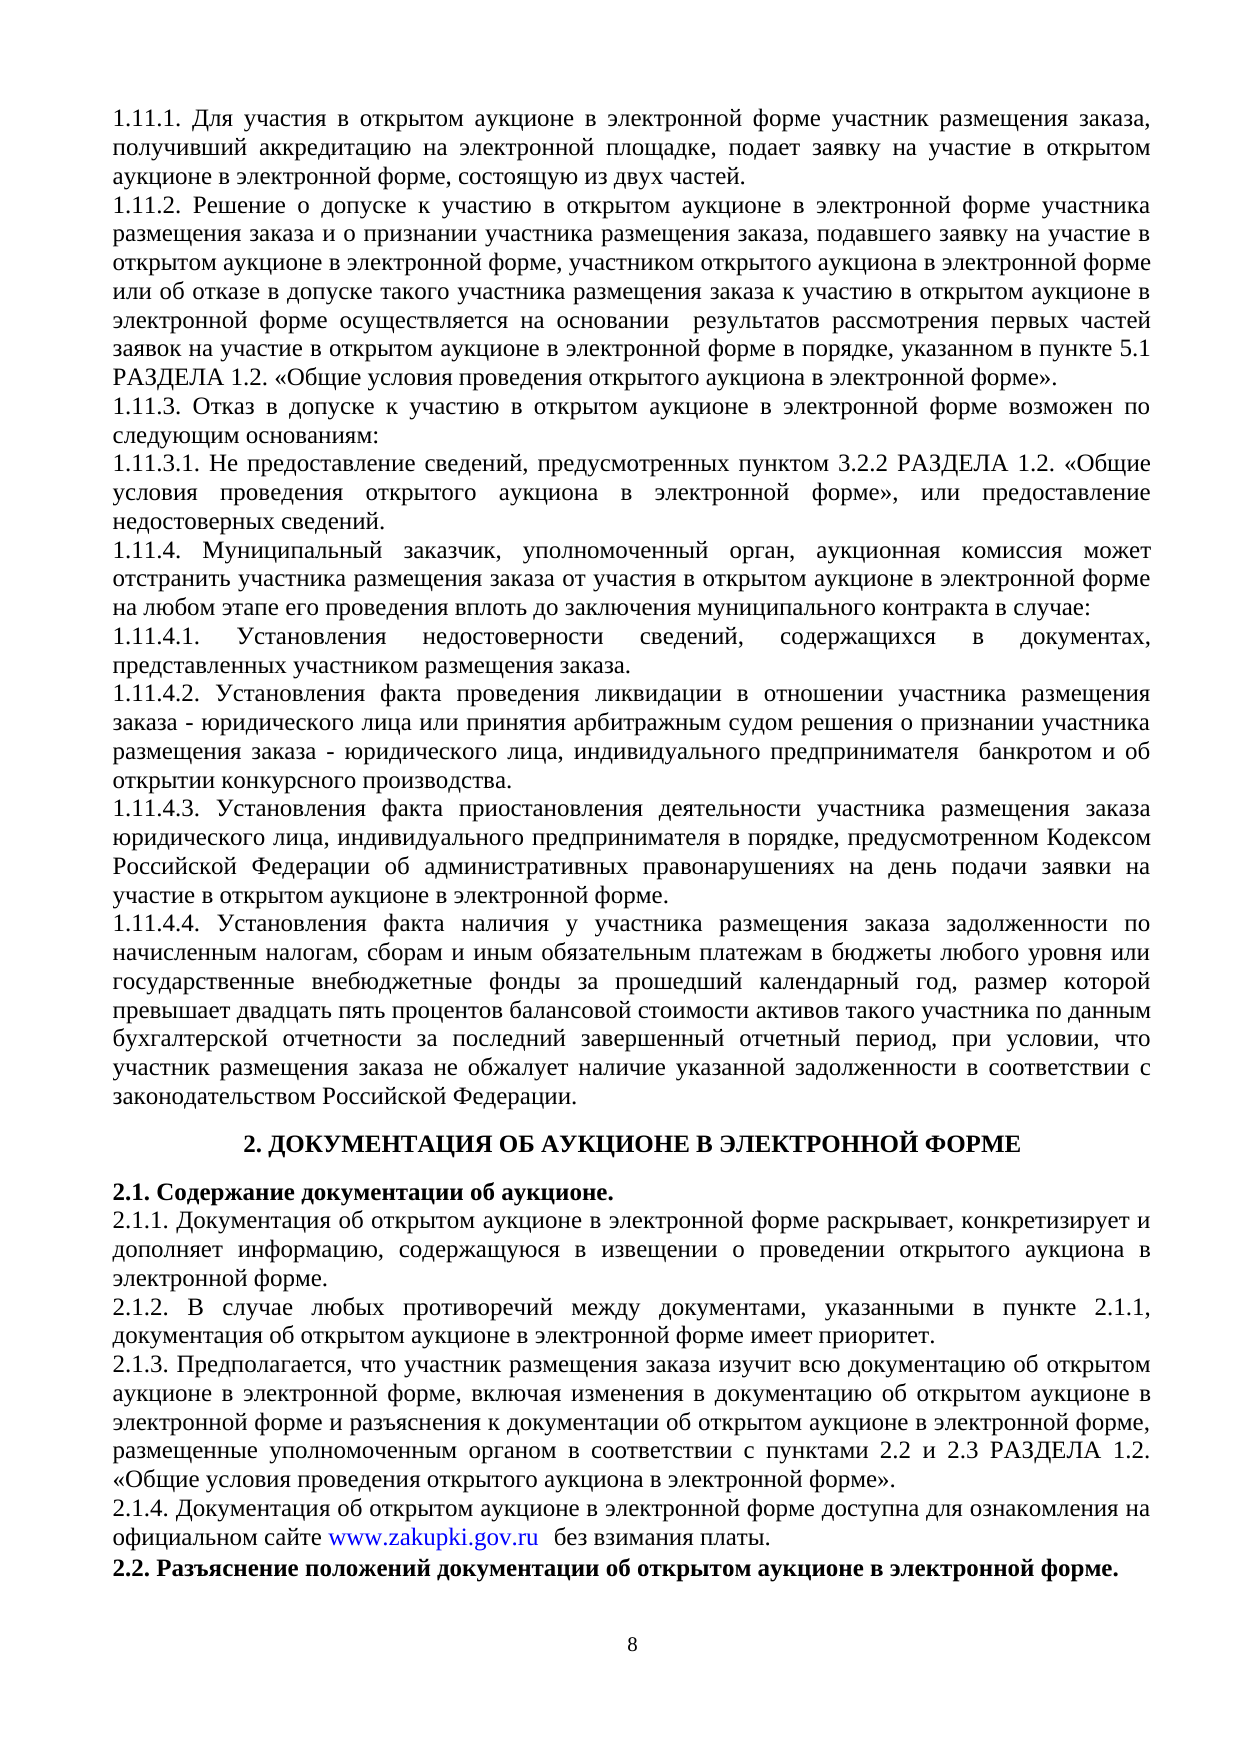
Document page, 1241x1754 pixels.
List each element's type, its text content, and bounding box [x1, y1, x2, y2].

text 1.11.1. Для участия в открытом аукционе в электронной форме участник размещения заказа, получивший аккредитацию на электронной площадке, подает заявку на участие в открытом аукционе в электронной форме, состоящую из двух частей. [112, 103, 1152, 190]
text 2.2. Разъяснение положений документации об открытом аукционе в электронной форме. [112, 1553, 1152, 1581]
text 1.11.4.1. Установления недостоверности сведений, содержащихся в документах, представленных участником размещения заказа. [112, 621, 1152, 678]
text 2.1.4. Документация об открытом аукционе в электронной форме доступна для ознакомления на официальном сайте www.zakupki.gov.ru без взимания платы. [112, 1493, 1152, 1553]
text 2. ДОКУМЕНТАЦИЯ ОБ АУКЦИОНЕ В ЭЛЕКТРОННОЙ ФОРМЕ [112, 1129, 1152, 1158]
text 1.11.4. Муниципальный заказчик, уполномоченный орган, аукционная комиссия может отстранить участника размещения заказа от участия в открытом аукционе в электронной форме на любом этапе его проведения вплоть до заключения муниципального контракта в случае: [112, 535, 1152, 621]
text 2.1.2. В случае любых противоречий между документами, указанными в пункте 2.1.1, документация об открытом аукционе в электронной форме имеет приоритет. [112, 1292, 1152, 1349]
text 1.11.4.4. Установления факта наличия у участника размещения заказа задолженности по начисленным налогам, сборам и иным обязательным платежам в бюджеты любого уровня или государственные внебюджетные фонды за прошедший календарный год, размер которой превышает двадцать пять процентов балансовой стоимости активов такого участника по данным бухгалтерской отчетности за последний завершенный отчетный период, при условии, что участник размещения заказа не обжалует наличие указанной задолженности в соответствии с законодательством Российской Федерации. [112, 908, 1152, 1110]
text 2.1. Содержание документации об аукционе. [112, 1177, 1152, 1206]
text 2.1.1. Документация об открытом аукционе в электронной форме раскрывает, конкретизирует и дополняет информацию, содержащуюся в извещении о проведении открытого аукциона в электронной форме. [112, 1206, 1152, 1292]
text 1.11.2. Решение о допуске к участию в открытом аукционе в электронной форме участника размещения заказа и о признании участника размещения заказа, подавшего заявку на участие в открытом аукционе в электронной форме, участником открытого аукциона в электронной форме или об отказе в допуске такого участника размещения заказа к участию в открытом аукционе в электронной форме осуществляется на основании результатов рассмотрения первых частей заявок на участие в открытом аукционе в электронной форме в порядке, указанном в пункте 5.1 РАЗДЕЛА 1.2. «Общие условия проведения открытого аукциона в электронной форме». [112, 190, 1152, 391]
text 1.11.3.1. Не предоставление сведений, предусмотренных пунктом 3.2.2 РАЗДЕЛА 1.2. «Общие условия проведения открытого аукциона в электронной форме», или предоставление недостоверных сведений. [112, 448, 1152, 535]
text 2.1.3. Предполагается, что участник размещения заказа изучит всю документацию об открытом аукционе в электронной форме, включая изменения в документацию об открытом аукционе в электронной форме и разъяснения к документации об открытом аукционе в электронной форме, размещенные уполномоченным органом в соответствии с пунктами 2.2 и 2.3 РАЗДЕЛА 1.2. «Общие условия проведения открытого аукциона в электронной форме». [112, 1349, 1152, 1493]
text 1.11.4.2. Установления факта проведения ликвидации в отношении участника размещения заказа - юридического лица или принятия арбитражным судом решения о признании участника размещения заказа - юридического лица, индивидуального предпринимателя банкротом и об открытии конкурсного производства. [112, 678, 1152, 793]
text 1.11.3. Отказ в допуске к участию в открытом аукционе в электронной форме возможен по следующим основаниям: [112, 391, 1152, 448]
text 1.11.4.3. Установления факта приостановления деятельности участника размещения заказа юридического лица, индивидуального предпринимателя в порядке, предусмотренном Кодексом Российской Федерации об административных правонарушениях на день подачи заявки на участие в открытом аукционе в электронной форме. [112, 793, 1152, 908]
